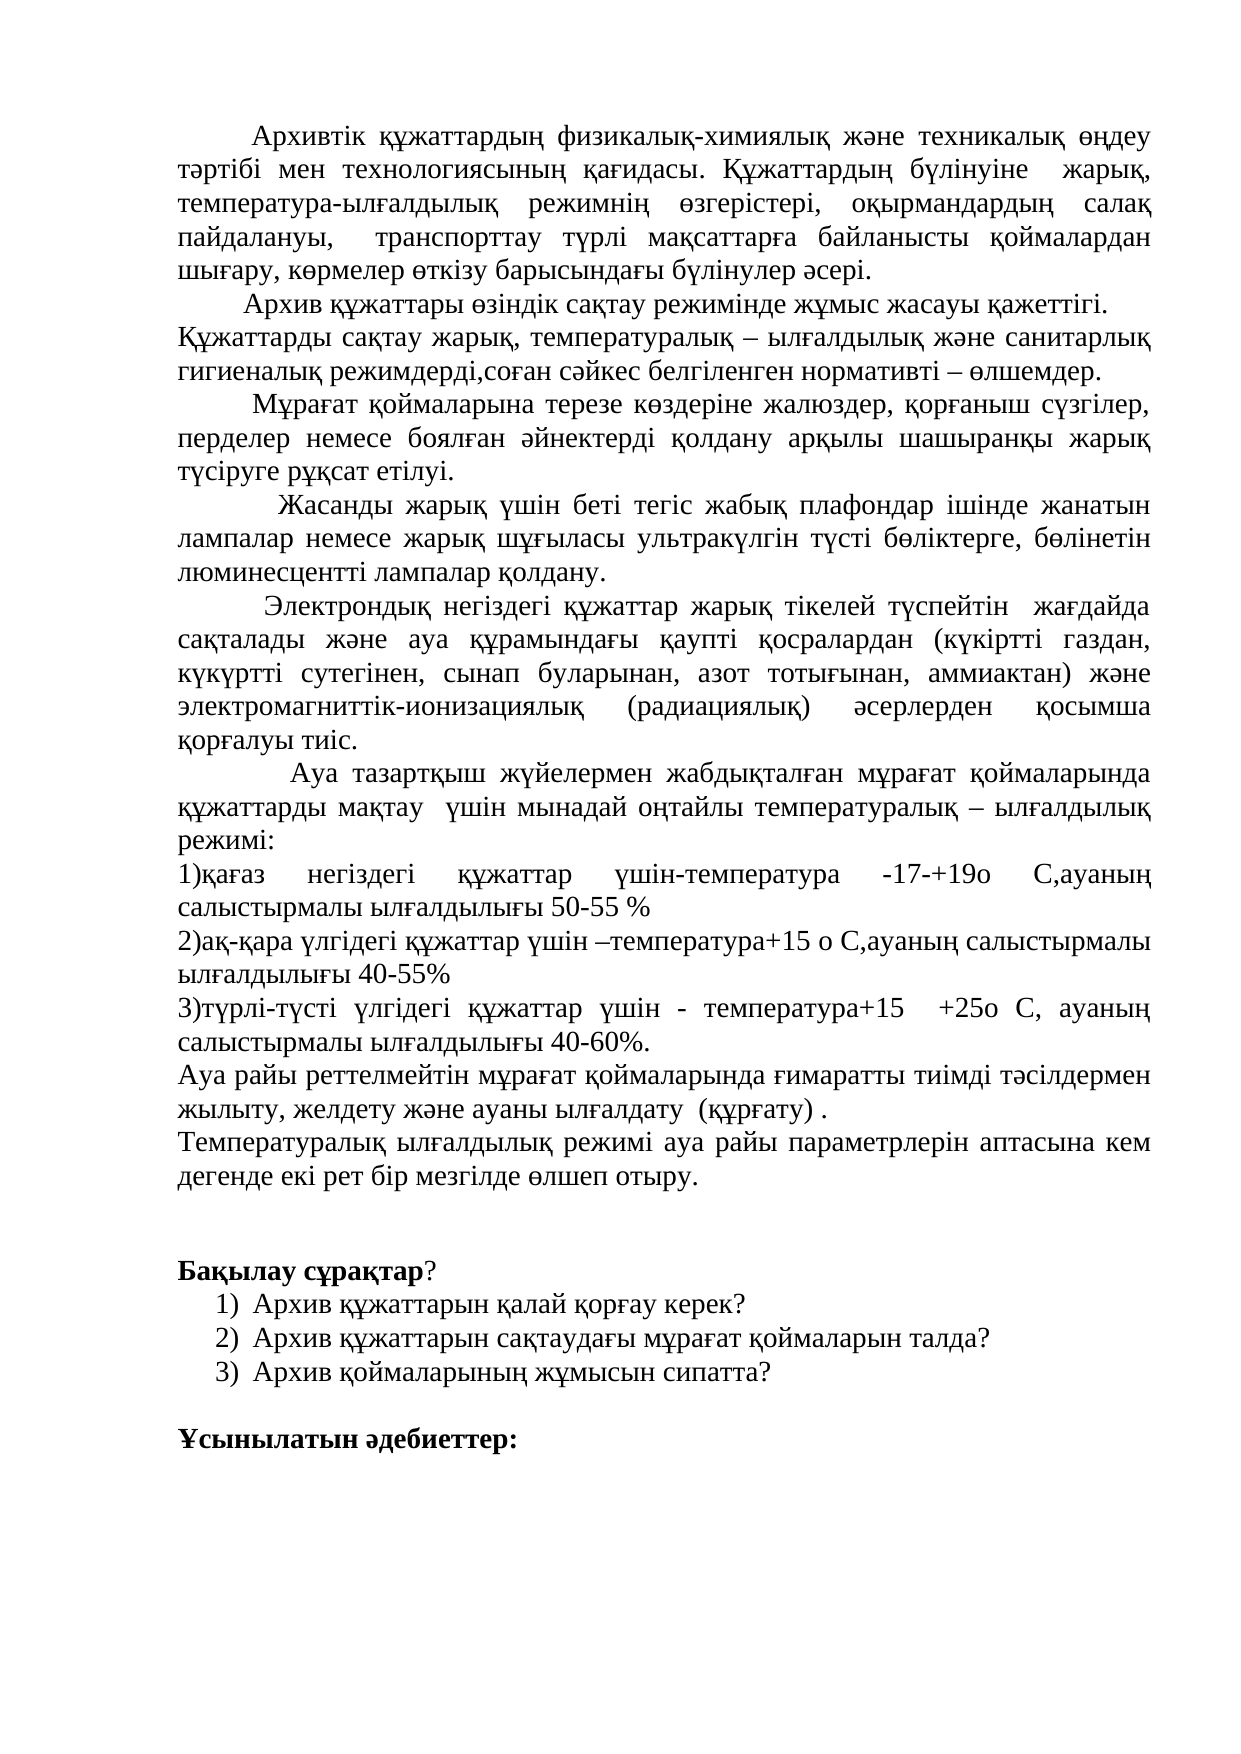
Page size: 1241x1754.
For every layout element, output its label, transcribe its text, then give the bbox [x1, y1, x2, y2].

text 1)қағаз негіздегі құжаттар үшін-температура -17-+19о С,ауаның салыстырмалы ылғалдылығы 50-55 % [177, 856, 1152, 923]
text Электрондық негіздегі құжаттар жарық тікелей түспейтін жағдайда сақталады және ауа құрамындағы қаупті қосралардан (күкіртті газдан, күкүртті сутегінен, сынап буларынан, азот тотығынан, аммиактан) және электромагниттік-ионизациялық (радиациялық) әсерлерден қосымша қорғалуы тиіс. [177, 588, 1152, 755]
text Температуралық ылғалдылық режимі ауа райы параметрлерін аптасына кем дегенде екі рет бір мезгілде өлшеп отыру. [177, 1124, 1152, 1191]
text Бақылау сұрақтар? [177, 1253, 1152, 1287]
text 2)ақ-қара үлгідегі құжаттар үшін –температура+15 о С,ауаның салыстырмалы ылғалдылығы 40-55% [177, 923, 1152, 990]
text 3)түрлі-түсті үлгідегі құжаттар үшін - температура+15 +25о С, ауаның салыстырмалы ылғалдылығы 40-60%. [177, 990, 1152, 1057]
list Архив құжаттарын сақтаудағы мұрағат қоймаларын талда? [215, 1320, 1152, 1354]
list Архив қоймаларының жұмысын сипатта? [215, 1354, 1152, 1387]
text Мұрағат қоймаларына терезе көздеріне жалюздер, қорғаныш сүзгілер, перделер немесе боялған әйнектерді қолдану арқылы шашыранқы жарық түсіруге рұқсат етілуі. [177, 386, 1152, 487]
text Архивтік құжаттардың физикалық-химиялық және техникалық өңдеу тәртібі мен технологиясының қағидасы. Құжаттардың бүлінуіне жарық, температура-ылғалдылық режимнің өзгерістері, оқырмандардың салақ пайдалануы, транспорттау түрлі мақсаттарға байланысты қоймалардан шығару, көрмелер өткізу барысындағы бүлінулер әсері. [177, 118, 1152, 286]
text Архив құжаттары өзіндік сақтау режимінде жұмыс жасауы қажеттігі. [177, 286, 1152, 319]
list Архив құжаттарын қалай қорғау керек? [215, 1287, 1152, 1320]
text Ауа тазартқыш жүйелермен жабдықталған мұрағат қоймаларында құжаттарды мақтау үшін мынадай оңтайлы температуралық – ылғалдылық режимі: [177, 755, 1152, 856]
text Ауа райы реттелмейтін мұрағат қоймаларында ғимаратты тиімді тәсілдермен жылыту, желдету және ауаны ылғалдату (құрғату) . [177, 1057, 1152, 1124]
text Жасанды жарық үшін беті тегіс жабық плафондар ішінде жанатын лампалар немесе жарық шұғыласы ультракүлгін түсті бөліктерге, бөлінетін люминесцентті лампалар қолдану. [177, 487, 1152, 588]
text Ұсынылатын әдебиеттер: [177, 1421, 1152, 1454]
text Құжаттарды сақтау жарық, температуралық – ылғалдылық және санитарлық гигиеналық режимдерді,соған сәйкес белгіленген нормативті – өлшемдер. [177, 319, 1152, 386]
